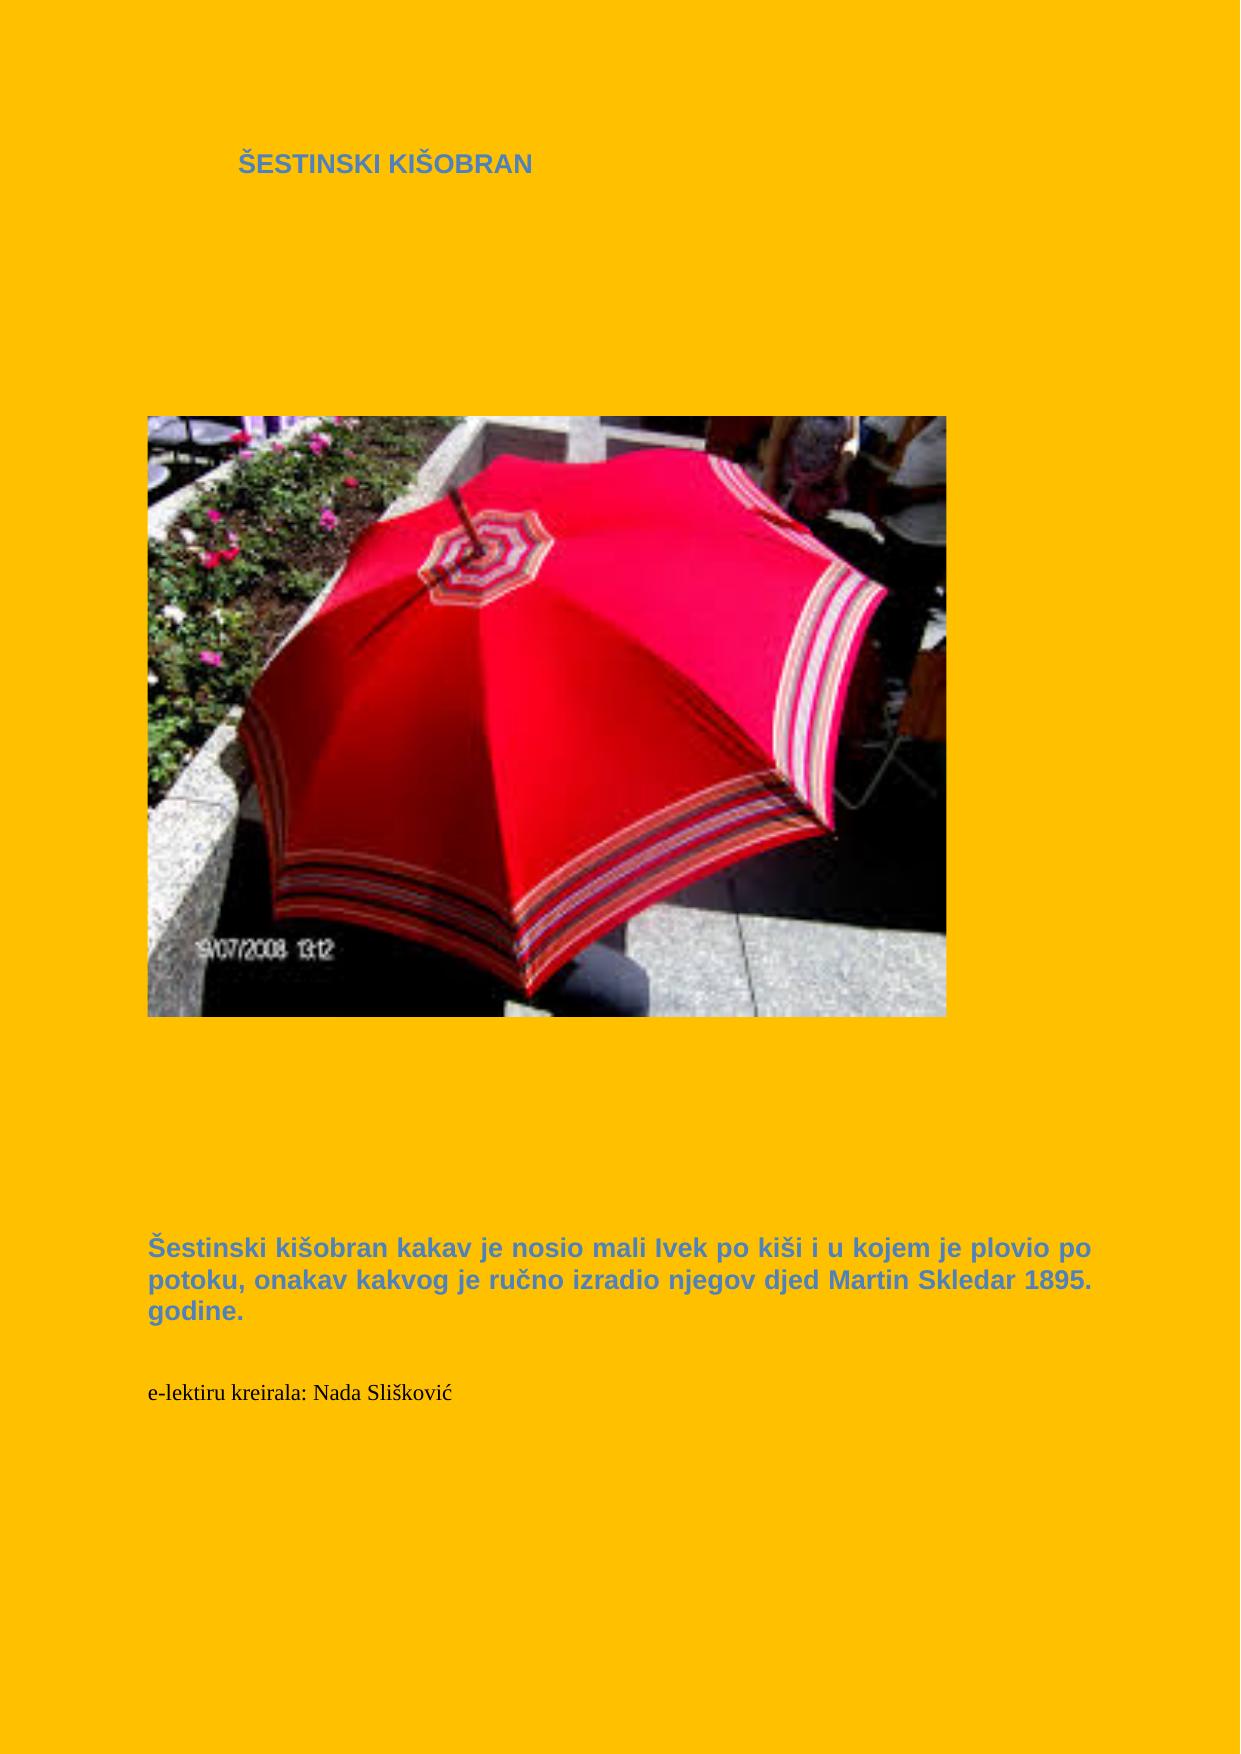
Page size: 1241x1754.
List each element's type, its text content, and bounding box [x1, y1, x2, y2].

text e-lektiru kreirala: Nada Slišković [148, 1379, 1093, 1405]
subtitle Šestinski kišobran kakav je nosio mali Ivek po kiši i u kojem je plovio po potoku, onakav kakvog je ručno izradio njegov djed Martin Skledar 1895. godine. [148, 1232, 1093, 1326]
picture [147, 416, 947, 1017]
subtitle ŠESTINSKI KIŠOBRAN [148, 148, 1093, 179]
